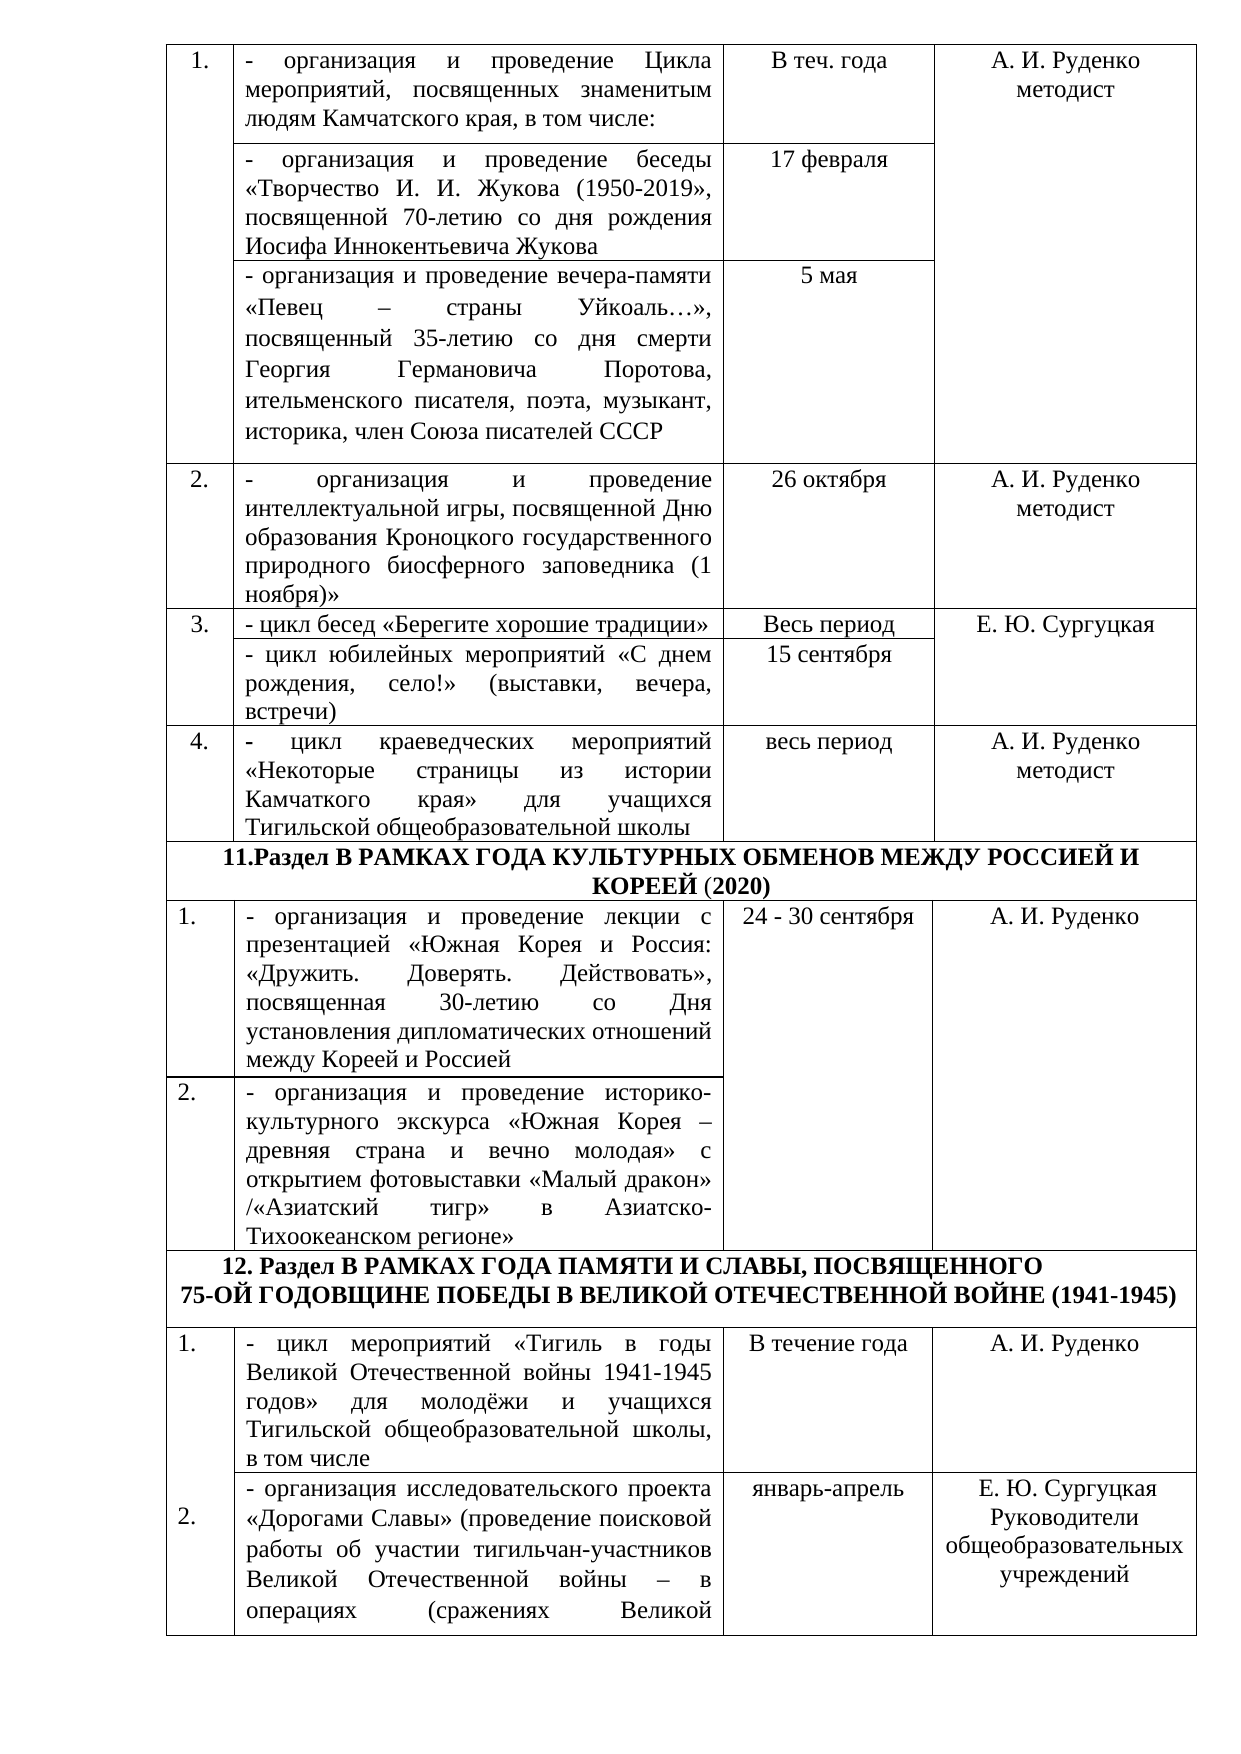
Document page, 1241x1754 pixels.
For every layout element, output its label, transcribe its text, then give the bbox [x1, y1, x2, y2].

table_cell - цикл бесед «Берегите хорошие традиции» [234, 609, 723, 638]
table_cell 2. [167, 464, 233, 608]
table_cell 2. [167, 1078, 234, 1250]
table_cell Раздел В РАМКАХ ГОДА ПАМЯТИ И СЛАВЫ, ПОСВЯЩЕННОГО 75-ОЙ ГОДОВЩИНЕ ПОБЕДЫ В ВЕЛИКОЙ ОТЕЧЕСТВЕННОЙ ВОЙНЕ (1941-1945) [167, 1251, 1196, 1327]
table_cell А. И. Руденко [933, 901, 1196, 1250]
table_cell - организация и проведение лекции с презентацией «Южная Корея и Россия: «Дружить. Доверять. Действовать», посвященная 30-летию со Дня установления дипломатических отношений между Кореей и Россией [235, 901, 723, 1076]
table_cell - организация и проведение беседы «Творчество И. И. Жукова (1950-2019», посвященной 70-летию со дня рождения Иосифа Иннокентьевича Жукова [234, 144, 723, 259]
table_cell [235, 1473, 723, 1635]
table_cell 24 - 30 сентября [724, 901, 932, 1250]
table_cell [933, 1473, 1196, 1635]
table_cell - организация и проведение историко-культурного экскурса «Южная Корея – древняя страна и вечно молодая» с открытием фотовыставки «Малый дракон» /«Азиатский тигр» в Азиатско-Тихоокеанском регионе» [235, 1078, 723, 1250]
table_cell 1. [167, 901, 234, 1076]
table_cell А. И. Руденко методист [935, 45, 1196, 463]
table_cell А. И. Руденко методист [935, 464, 1196, 608]
table_cell - цикл краеведческих мероприятий «Некоторые страницы из истории Камчаткого края» для учащихся Тигильской общеобразовательной школы [234, 726, 723, 841]
table_cell 3. [167, 609, 233, 725]
table_cell - организация и проведение интеллектуальной игры, посвященной Дню образования Кроноцкого государственного природного биосферного заповедника (1 ноября)» [234, 464, 723, 608]
table_cell 1. [167, 45, 233, 463]
table_cell 11.Раздел В РАМКАХ ГОДА КУЛЬТУРНЫХ ОБМЕНОВ МЕЖДУ РОССИЕЙ И КОРЕЕЙ (2020) [167, 842, 1196, 900]
table_cell весь период [724, 726, 934, 841]
table_cell Весь период [724, 609, 934, 638]
table_cell А. И. Руденко методист [935, 726, 1196, 841]
table_cell - цикл юбилейных мероприятий «С днем рождения, село!» (выставки, вечера, встречи) [234, 639, 723, 725]
table_cell 5 мая [724, 261, 934, 463]
table_cell 15 сентября [724, 639, 934, 725]
table_cell - организация и проведение Цикла мероприятий, посвященных знаменитым людям Камчатского края, в том числе: [234, 45, 723, 143]
table_cell январь-апрель [724, 1473, 932, 1635]
table_cell В теч. года [724, 45, 934, 143]
table_cell Е. Ю. Сургуцкая [935, 609, 1196, 725]
table_cell 17 февраля [724, 144, 934, 259]
table_cell - организация и проведение вечера-памяти «Певец – страны Уйкоаль…», посвященный 35-летию со дня смерти Георгия Германовича Поротова, ительменского писателя, поэта, музыкант, историка, член Союза писателей СССР [234, 261, 723, 463]
table_cell А. И. Руденко [933, 1328, 1196, 1472]
table_cell 26 октября [724, 464, 934, 608]
table_cell 4. [167, 726, 233, 841]
table_cell 1. 2. [167, 1328, 234, 1635]
table_cell В течение года [724, 1328, 932, 1472]
table_cell - цикл мероприятий «Тигиль в годы Великой Отечественной войны 1941-1945 годов» для молодёжи и учащихся Тигильской общеобразовательной школы, в том числе [235, 1328, 723, 1472]
